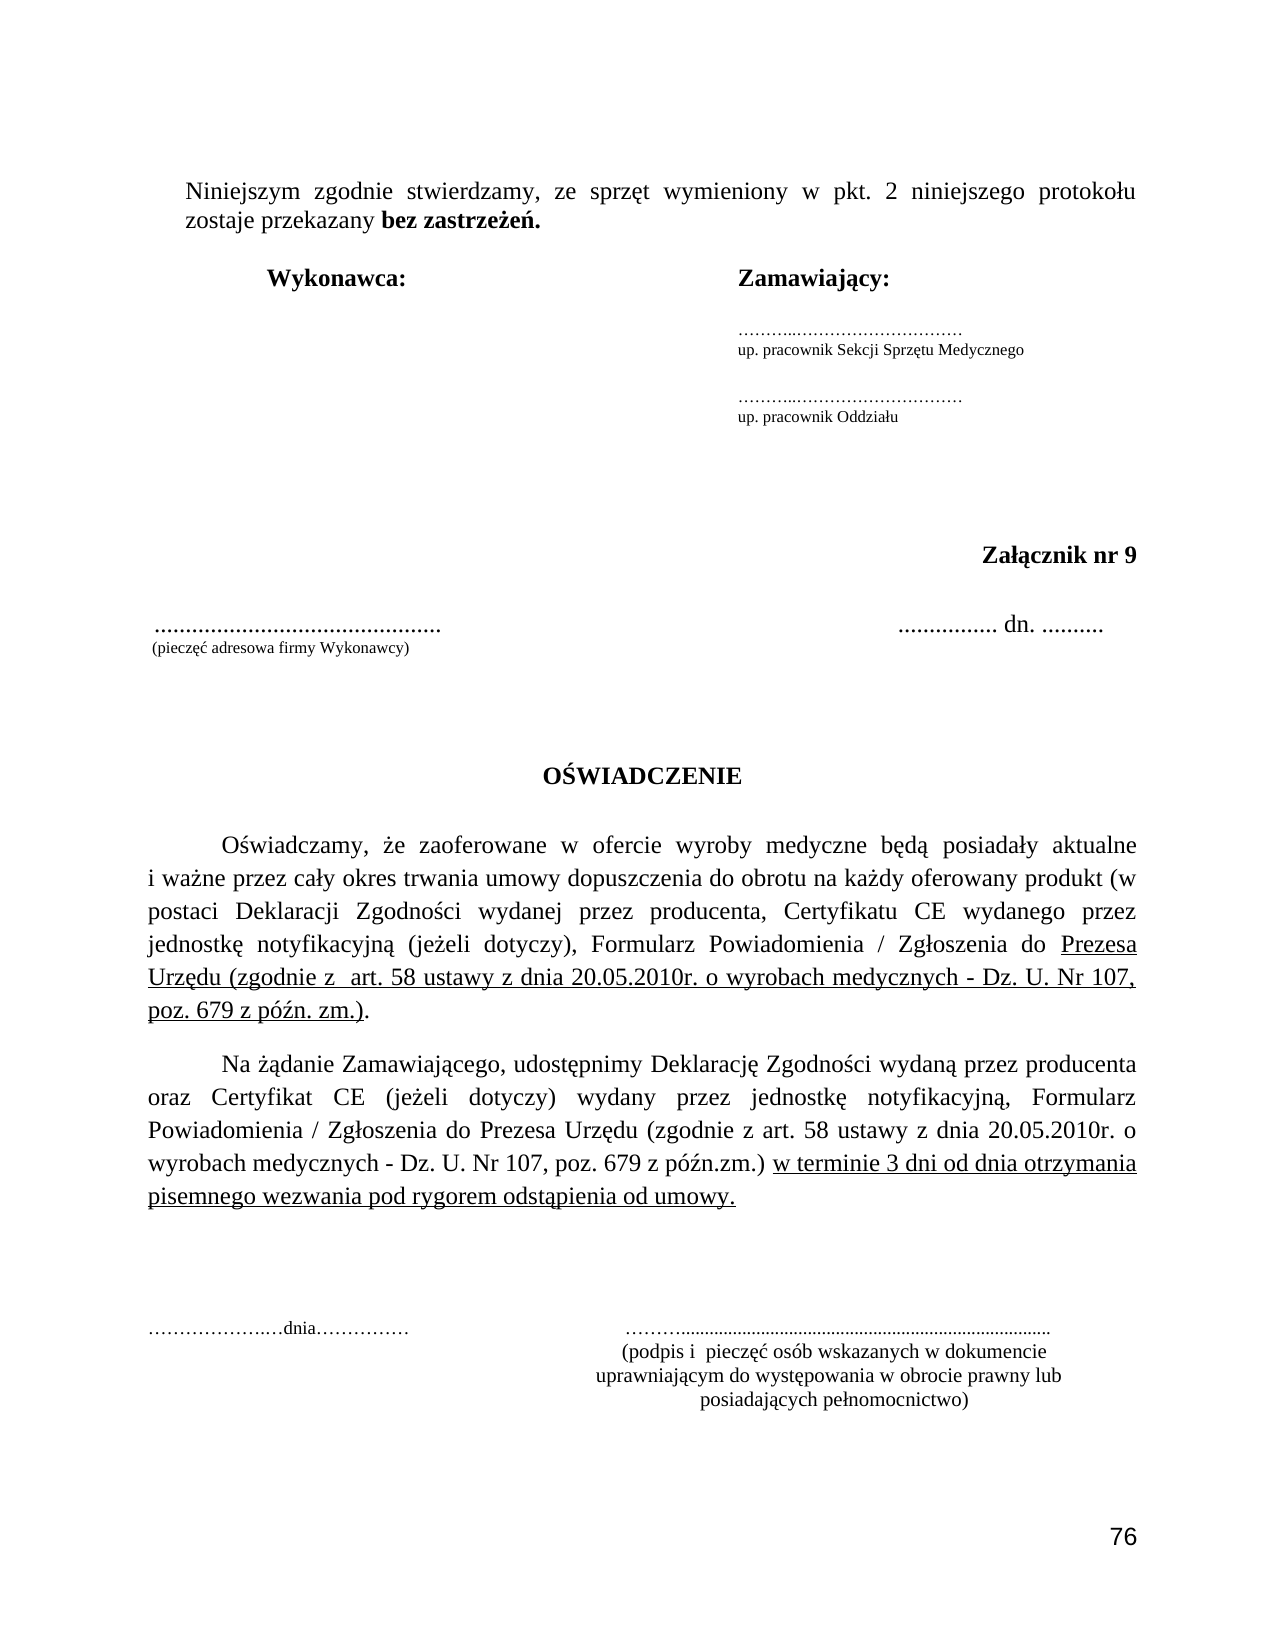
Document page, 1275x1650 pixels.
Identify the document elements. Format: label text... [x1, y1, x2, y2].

text uprawniającym do występowania w obrocie prawny lub [148, 1363, 1137, 1387]
text ………..………………………… [738, 387, 1137, 406]
text up. pracownik Sekcji Sprzętu Medycznego [664, 339, 1137, 358]
text Na żądanie Zamawiającego, udostępnimy Deklarację Zgodności wydaną przez producenta oraz Certyfikat CE (jeżeli dotyczy) wydany przez jednostkę notyfikacyjną, Formularz Powiadomienia / Zgłoszenia do Prezesa Urzędu (zgodnie z art. 58 ustawy z dnia 20.05.2010r. o wyrobach medycznych - Dz. U. Nr 107, poz. 679 z późn.zm.) w terminie 3 dni od dnia otrzymania pisemnego wezwania pod rygorem odstąpienia od umowy. [148, 1049, 1137, 1210]
text Niniejszym zgodnie stwierdzamy, ze sprzęt wymieniony w pkt. 2 niniejszego protokołu zostaje przekazany bez zastrzeżeń. [185, 176, 1137, 234]
text up. pracownik Oddziału [738, 406, 1137, 426]
text ……………….…dnia…………… ………............................................................................... [148, 1263, 1137, 1338]
text OŚWIADCZENIE [148, 761, 1137, 824]
text (podpis i pieczęć osób wskazanych w dokumencie [148, 1338, 1137, 1363]
text ………..………………………… [664, 320, 1137, 339]
text posiadających pełnomocnictwo) [148, 1387, 1137, 1411]
text Załącznik nr 9 [148, 541, 1137, 569]
text Wykonawca: Zamawiający: [148, 263, 1137, 291]
text (pieczęć adresowa firmy Wykonawcy) [148, 638, 1137, 657]
text Oświadczamy, że zaoferowane w ofercie wyroby medyczne będą posiadały aktualne i ważne przez cały okres trwania umowy dopuszczenia do obrotu na każdy oferowany produkt (w postaci Deklaracji Zgodności wydanej przez producenta, Certyfikatu CE wydanego przez jednostkę notyfikacyjną (jeżeli dotyczy), Formularz Powiadomienia / Zgłoszenia do Prezesa Urzędu (zgodnie z art. 58 ustawy z dnia 20.05.2010r. o wyrobach medycznych - Dz. U. Nr 107, poz. 679 z późn. zm.). [148, 830, 1137, 1024]
text .............................................. ................ dn. .......... [148, 609, 1137, 638]
